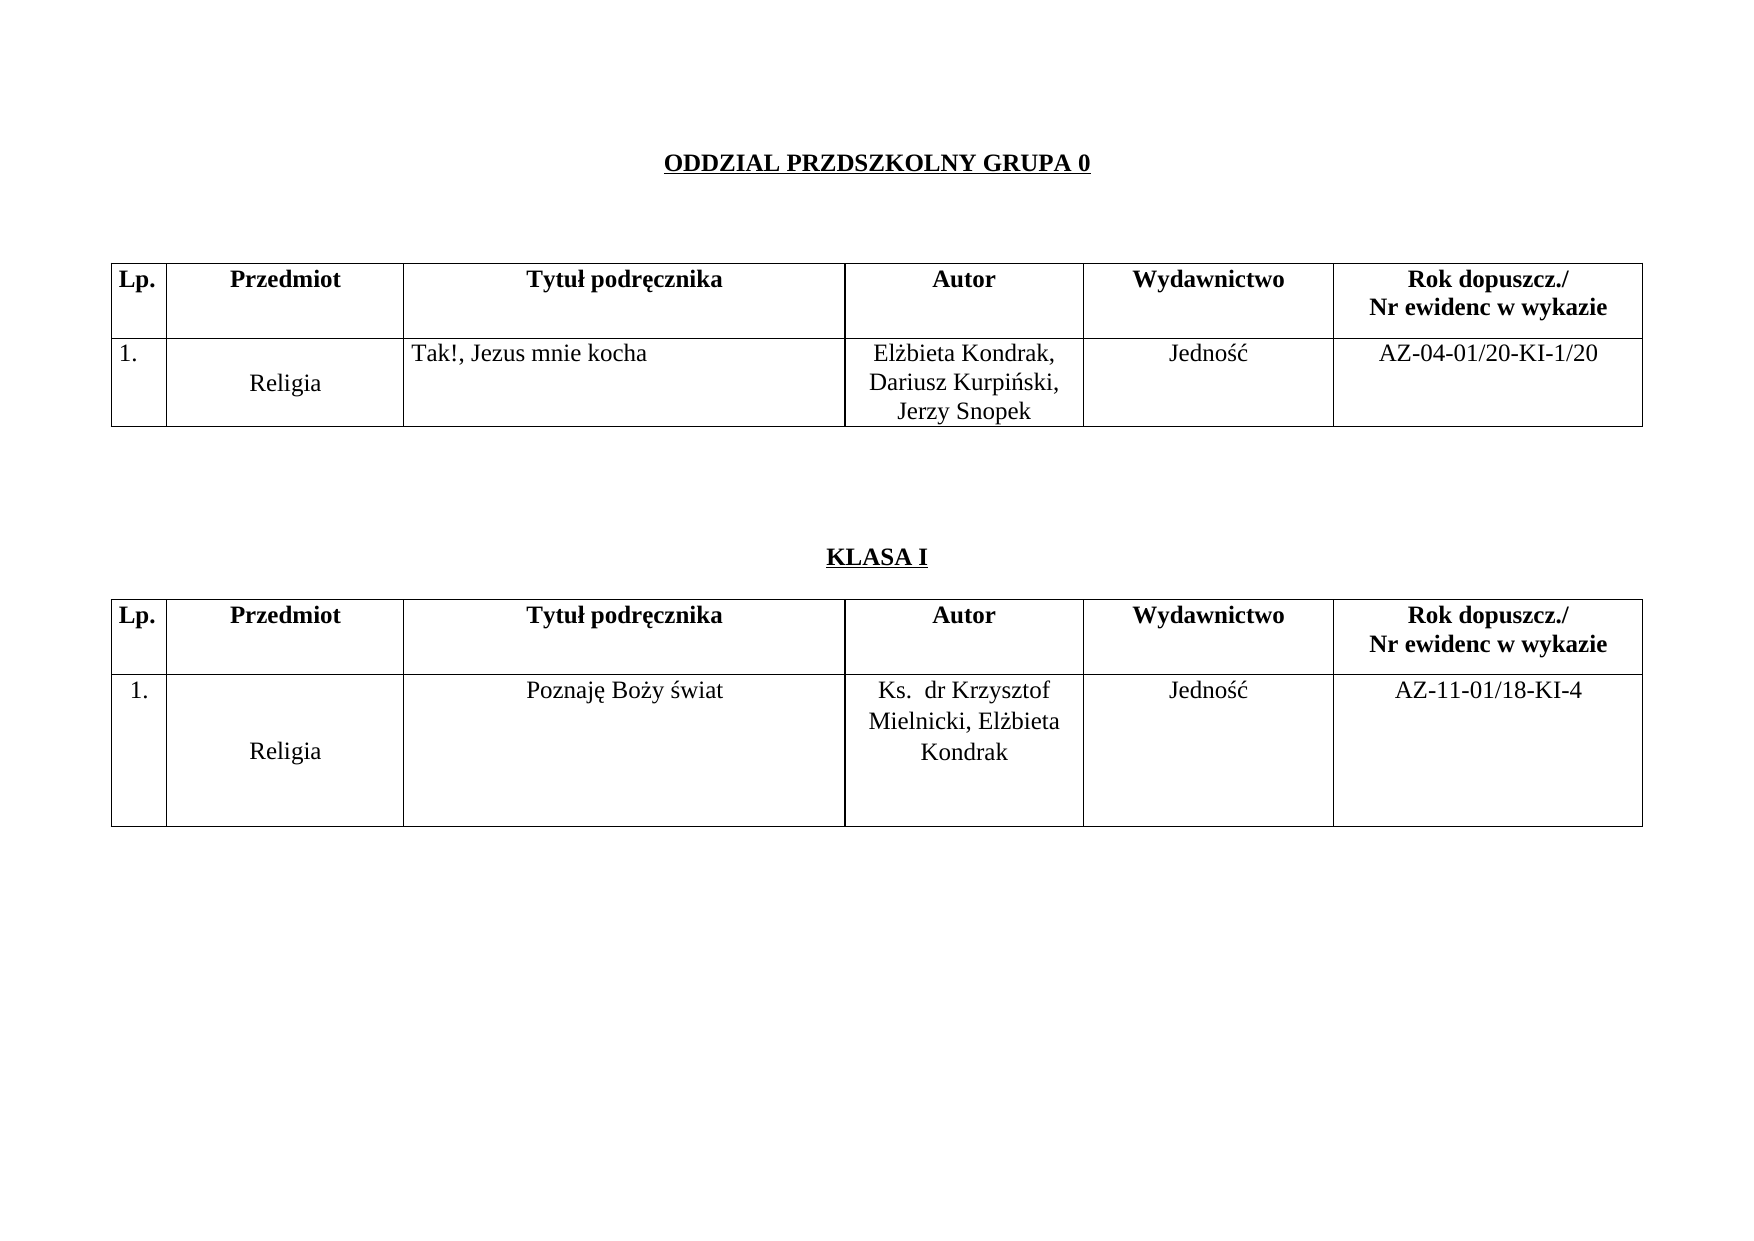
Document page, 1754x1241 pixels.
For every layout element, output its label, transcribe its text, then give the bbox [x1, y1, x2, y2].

table_header Lp. [112, 264, 166, 337]
table_cell Elżbieta Kondrak, Dariusz Kurpiński, Jerzy Snopek [846, 339, 1083, 426]
table_cell Tak!, Jezus mnie kocha [404, 339, 844, 426]
table_cell Religia [167, 675, 403, 826]
text KLASA I [148, 542, 1606, 570]
table_header Wydawnictwo [1084, 264, 1333, 337]
table_cell AZ-04-01/20-KI-1/20 [1334, 339, 1642, 426]
table_header Rok dopuszcz./ Nr ewidenc w wykazie [1334, 600, 1642, 674]
table_cell Jedność [1084, 339, 1333, 426]
table_cell Poznaję Boży świat [404, 675, 844, 826]
table_cell Ks. dr Krzysztof Mielnicki, Elżbieta Kondrak [846, 675, 1083, 826]
table_cell Jedność [1084, 675, 1333, 826]
table_header Tytuł podręcznika [404, 264, 844, 337]
text ODDZIAL PRZDSZKOLNY GRUPA 0 [148, 148, 1606, 176]
table_header Autor [846, 264, 1083, 337]
table_cell AZ-11-01/18-KI-4 [1334, 675, 1642, 826]
table_header Wydawnictwo [1084, 600, 1333, 674]
table_cell Religia [167, 339, 403, 426]
table_header Lp. [112, 600, 166, 674]
table_header Przedmiot [167, 264, 403, 337]
table_header Tytuł podręcznika [404, 600, 844, 674]
table_cell 1. [112, 675, 166, 826]
table_header Autor [846, 600, 1083, 674]
table_header Przedmiot [167, 600, 403, 674]
table_header Rok dopuszcz./ Nr ewidenc w wykazie [1334, 264, 1642, 337]
table_cell 1. [112, 339, 166, 426]
